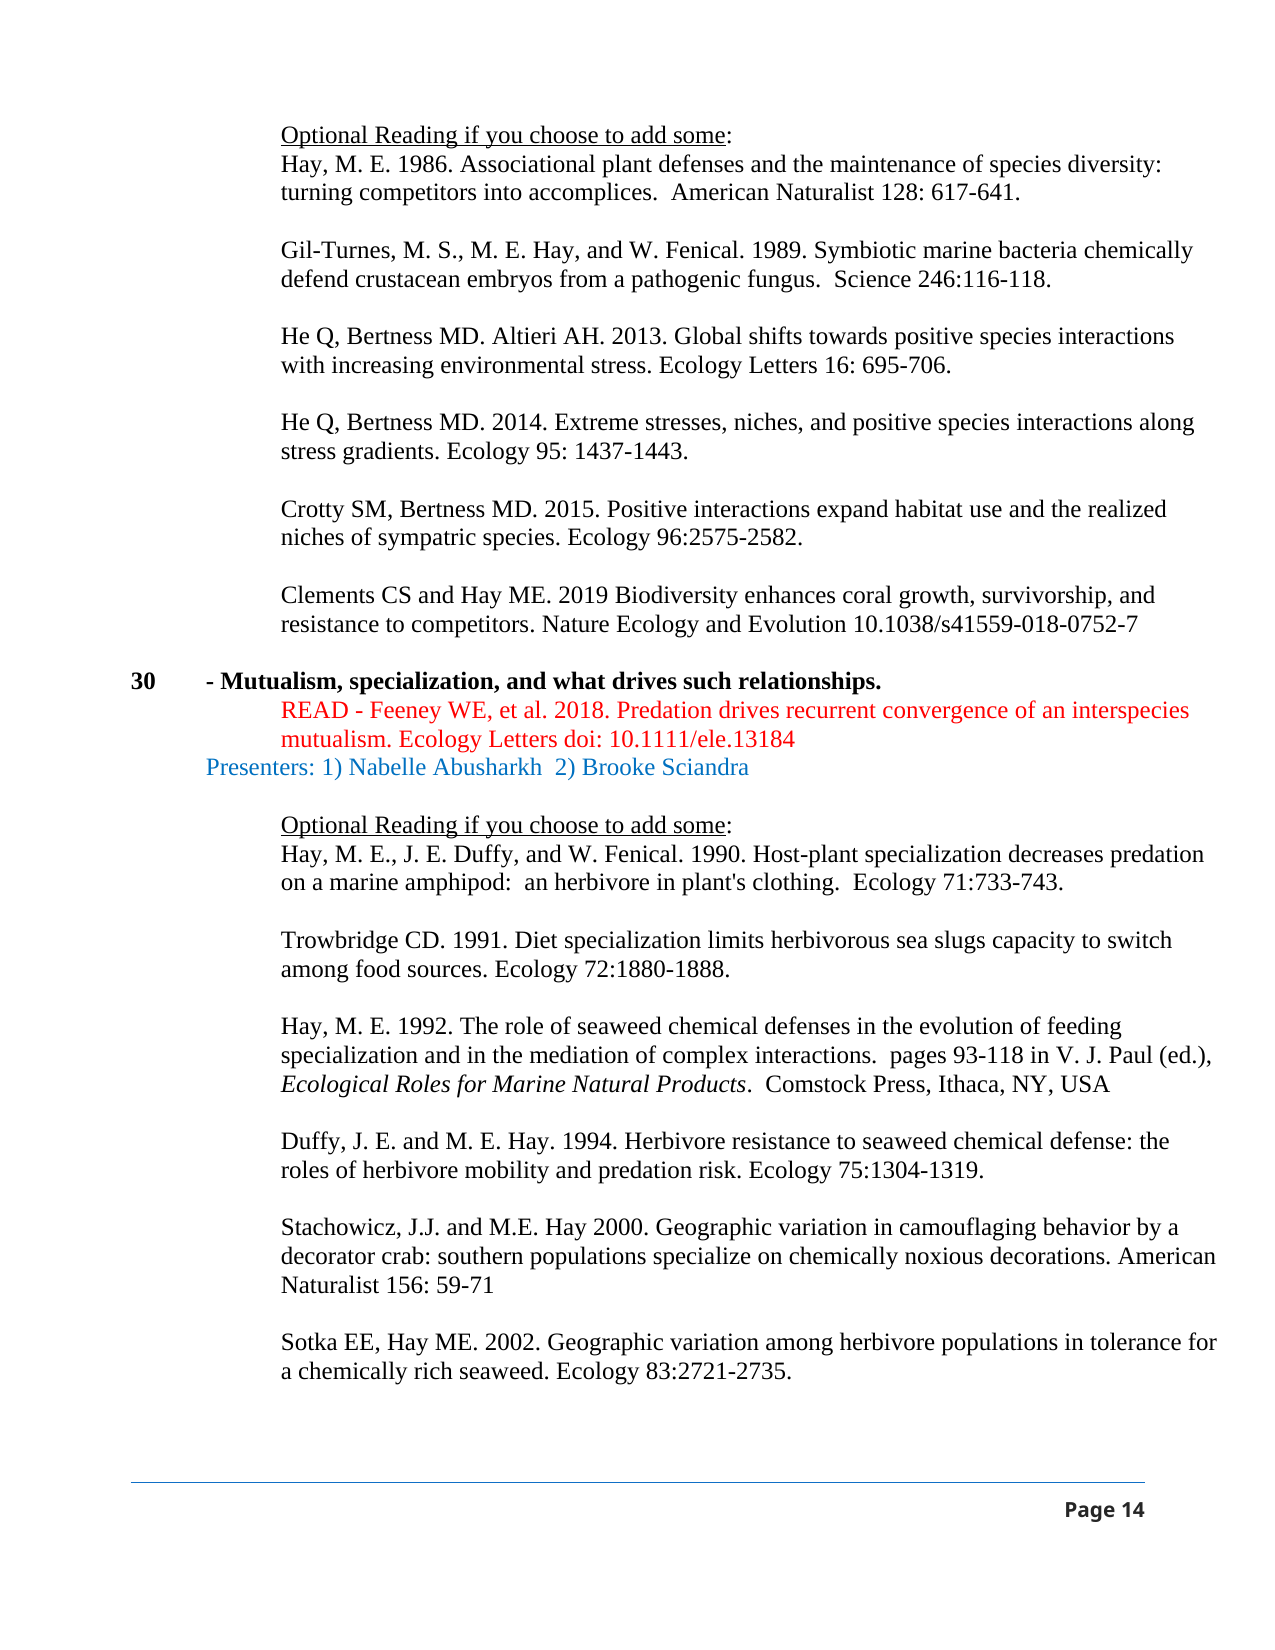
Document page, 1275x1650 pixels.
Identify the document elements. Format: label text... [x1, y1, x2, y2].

text 30 - Mutualism, specialization, and what drives such relationships. [131, 666, 1219, 695]
text Duffy, J. E. and M. E. Hay. 1994. Herbivore resistance to seaweed chemical defense: the roles of herbivore mobility and predation risk. Ecology 75:1304-1319. [131, 1126, 1219, 1184]
text He Q, Bertness MD. Altieri AH. 2013. Global shifts towards positive species interactions with increasing environmental stress. Ecology Letters 16: 695-706. [131, 321, 1219, 379]
text Hay, M. E. 1986. Associational plant defenses and the maintenance of species diversity: turning competitors into accomplices. American Naturalist 128: 617-641. [131, 149, 1219, 206]
text Trowbridge CD. 1991. Diet specialization limits herbivorous sea slugs capacity to switch among food sources. Ecology 72:1880-1888. [131, 925, 1219, 982]
text Optional Reading if you choose to add some: [131, 810, 1219, 839]
text Presenters: 1) Nabelle Abusharkh 2) Brooke Sciandra [131, 752, 1219, 781]
text Gil-Turnes, M. S., M. E. Hay, and W. Fenical. 1989. Symbiotic marine bacteria chemically defend crustacean embryos from a pathogenic fungus. Science 246:116-118. [131, 235, 1219, 292]
text He Q, Bertness MD. 2014. Extreme stresses, niches, and positive species interactions along stress gradients. Ecology 95: 1437-1443. [131, 407, 1219, 465]
text Clements CS and Hay ME. 2019 Biodiversity enhances coral growth, survivorship, and resistance to competitors. Nature Ecology and Evolution 10.1038/s41559-018-0752-7 [131, 580, 1219, 637]
text Crotty SM, Bertness MD. 2015. Positive interactions expand habitat use and the realized niches of sympatric species. Ecology 96:2575-2582. [131, 494, 1219, 551]
text Optional Reading if you choose to add some: [281, 120, 1219, 149]
text READ - Feeney WE, et al. 2018. Predation drives recurrent convergence of an interspecies mutualism. Ecology Letters doi: 10.1111/ele.13184 [131, 695, 1219, 752]
text Hay, M. E., J. E. Duffy, and W. Fenical. 1990. Host-plant specialization decreases predation on a marine amphipod: an herbivore in plant's clothing. Ecology 71:733-743. [131, 839, 1219, 896]
text Hay, M. E. 1992. The role of seaweed chemical defenses in the evolution of feeding specialization and in the mediation of complex interactions. pages 93-118 in V. J. Paul (ed.), Ecological Roles for Marine Natural Products. Comstock Press, Ithaca, NY, USA [131, 1011, 1144, 1097]
text Sotka EE, Hay ME. 2002. Geographic variation among herbivore populations in tolerance for a chemically rich seaweed. Ecology 83:2721-2735. [131, 1327, 1219, 1385]
text Stachowicz, J.J. and M.E. Hay 2000. Geographic variation in camouflaging behavior by a decorator crab: southern populations specialize on chemically noxious decorations. American Naturalist 156: 59-71 [131, 1212, 1219, 1299]
